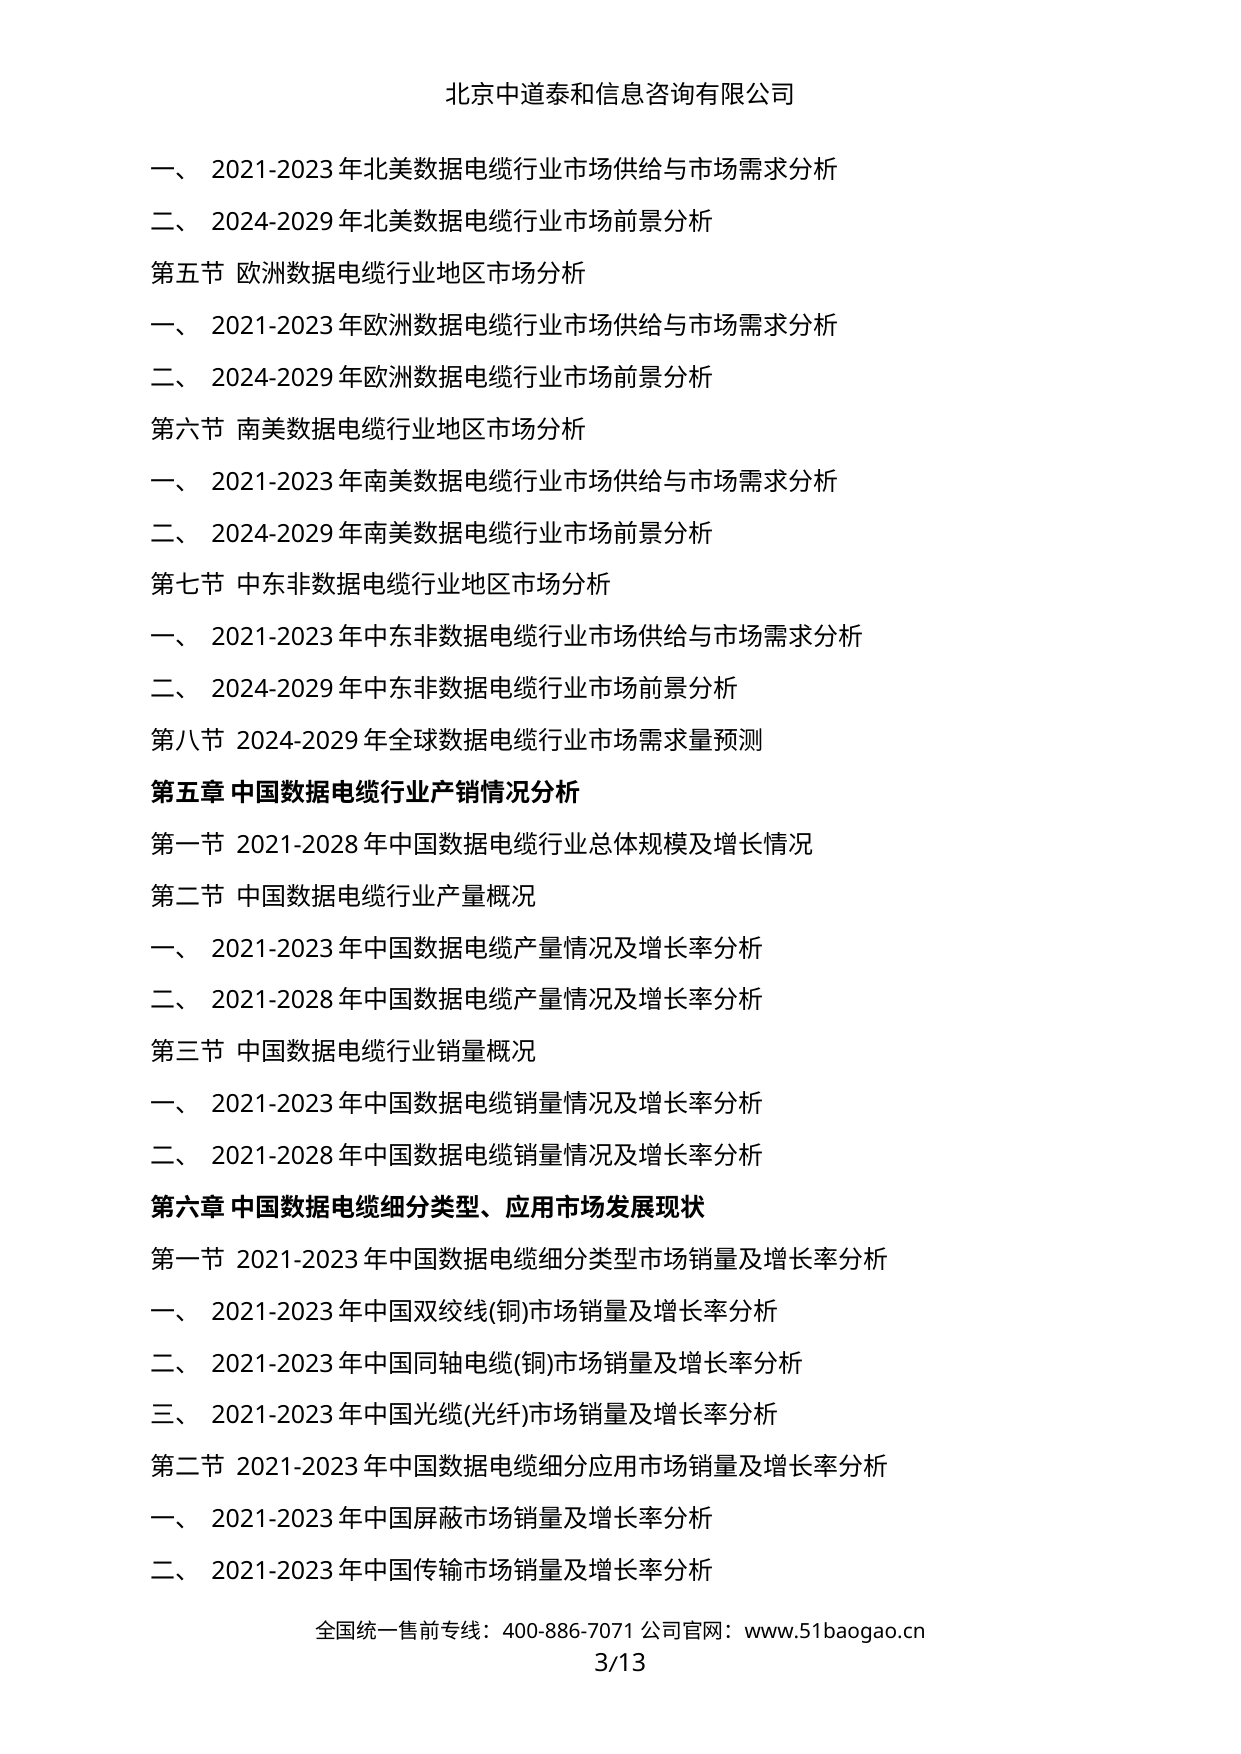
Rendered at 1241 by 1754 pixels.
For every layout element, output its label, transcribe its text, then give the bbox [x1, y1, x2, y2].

text 一、 2021-2023年中国屏蔽市场销量及增长率分析 [150, 1499, 1090, 1535]
text 二、 2021-2023年中国同轴电缆(铜)市场销量及增长率分析 [150, 1343, 1090, 1379]
text 一、 2021-2023年北美数据电缆行业市场供给与市场需求分析 [150, 150, 1090, 186]
text 一、 2021-2023年中国双绞线(铜)市场销量及增长率分析 [150, 1291, 1090, 1327]
text 二、 2024-2029年南美数据电缆行业市场前景分析 [150, 513, 1090, 549]
text 第二节 2021-2023年中国数据电缆细分应用市场销量及增长率分析 [150, 1447, 1090, 1483]
text 一、 2021-2023年中东非数据电缆行业市场供给与市场需求分析 [150, 617, 1090, 653]
text 第一节 2021-2028年中国数据电缆行业总体规模及增长情况 [150, 824, 1090, 861]
text 一、 2021-2023年南美数据电缆行业市场供给与市场需求分析 [150, 461, 1090, 497]
text 一、 2021-2023年中国数据电缆产量情况及增长率分析 [150, 928, 1090, 964]
text 二、 2021-2023年中国传输市场销量及增长率分析 [150, 1551, 1090, 1587]
text 二、 2021-2028年中国数据电缆产量情况及增长率分析 [150, 980, 1090, 1016]
text 第五章 中国数据电缆行业产销情况分析 [150, 772, 1090, 809]
text 第三节 中国数据电缆行业销量概况 [150, 1032, 1090, 1068]
text 二、 2021-2028年中国数据电缆销量情况及增长率分析 [150, 1136, 1090, 1172]
text 一、 2021-2023年欧洲数据电缆行业市场供给与市场需求分析 [150, 306, 1090, 342]
text 第六章 中国数据电缆细分类型、应用市场发展现状 [150, 1187, 1090, 1224]
text 第七节 中东非数据电缆行业地区市场分析 [150, 565, 1090, 601]
text 二、 2024-2029年中东非数据电缆行业市场前景分析 [150, 669, 1090, 705]
text 二、 2024-2029年欧洲数据电缆行业市场前景分析 [150, 357, 1090, 394]
text 一、 2021-2023年中国数据电缆销量情况及增长率分析 [150, 1084, 1090, 1120]
text 第二节 中国数据电缆行业产量概况 [150, 876, 1090, 912]
text 第八节 2024-2029年全球数据电缆行业市场需求量预测 [150, 721, 1090, 757]
text 三、 2021-2023年中国光缆(光纤)市场销量及增长率分析 [150, 1395, 1090, 1431]
text 第一节 2021-2023年中国数据电缆细分类型市场销量及增长率分析 [150, 1239, 1090, 1276]
text 第六节 南美数据电缆行业地区市场分析 [150, 409, 1090, 446]
text 第五节 欧洲数据电缆行业地区市场分析 [150, 254, 1090, 290]
text 二、 2024-2029年北美数据电缆行业市场前景分析 [150, 202, 1090, 238]
